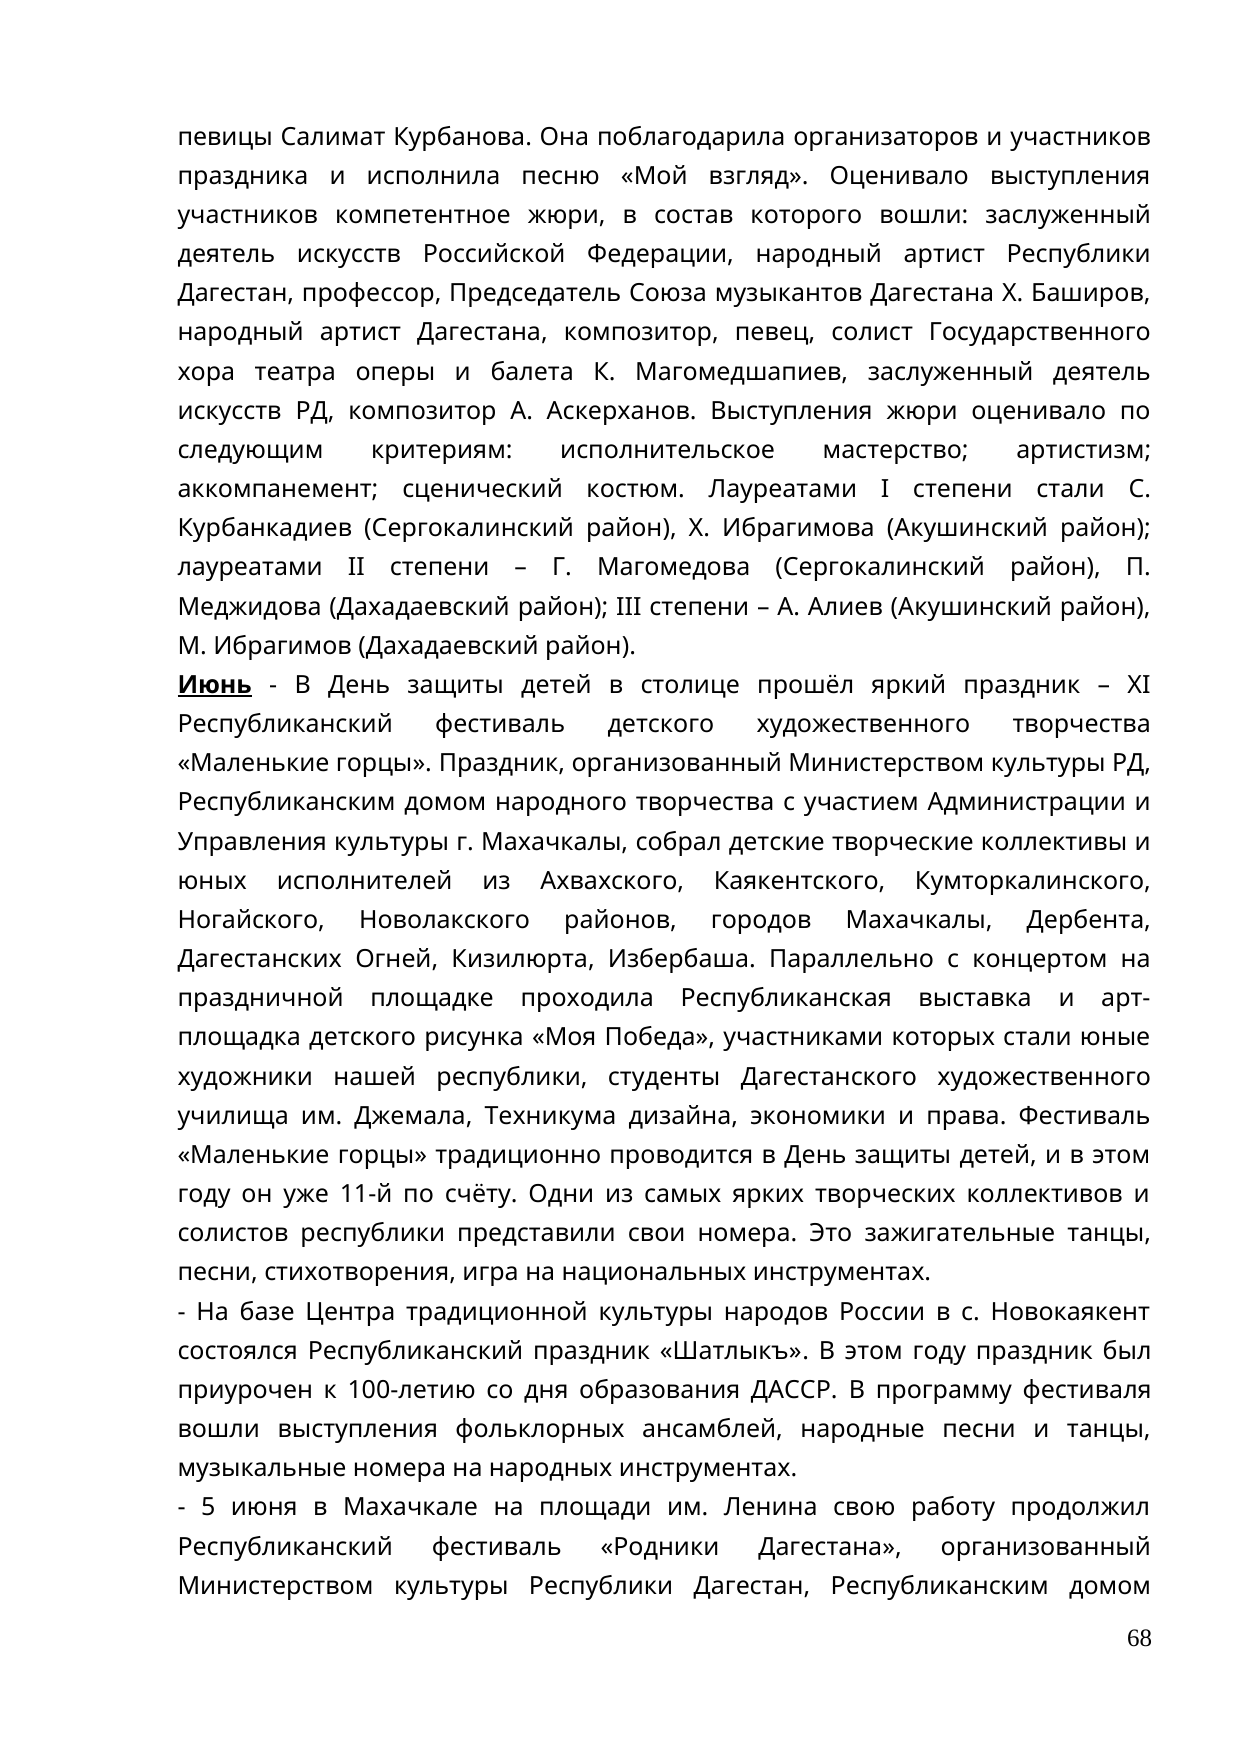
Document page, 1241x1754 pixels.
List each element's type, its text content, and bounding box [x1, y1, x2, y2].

text - На базе Центра традиционной культуры народов России в с. Новокаякент состоялся Республиканский праздник «Шатлыкъ». В этом году праздник был приурочен к 100-летию со дня образования ДАССР. В программу фестиваля вошли выступления фольклорных ансамблей, народные песни и танцы, музыкальные номера на народных инструментах. [177, 1293, 1152, 1484]
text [177, 118, 1152, 661]
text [177, 1489, 1152, 1601]
text Июнь - В День защиты детей в столице прошёл яркий праздник – XI Республиканский фестиваль детского художественного творчества «Маленькие горцы». Праздник, организованный Министерством культуры РД, Республиканским домом народного творчества с участием Администрации и Управления культуры г. Махачкалы, собрал детские творческие коллективы и юных исполнителей из Ахвахского, Каякентского, Кумторкалинского, Ногайского, Новолакского районов, городов Махачкалы, Дербента, Дагестанских Огней, Кизилюрта, Избербаша. Параллельно с концертом на праздничной площадке проходила Республиканская выставка и арт-площадка детского рисунка «Моя Победа», участниками которых стали юные художники нашей республики, студенты Дагестанского художественного училища им. Джемала, Техникума дизайна, экономики и права. Фестиваль «Маленькие горцы» традиционно проводится в День защиты детей, и в этом году он уже 11-й по счёту. Одни из самых ярких творческих коллективов и солистов республики представили свои номера. Это зажигательные танцы, песни, стихотворения, игра на национальных инструментах. [177, 666, 1152, 1288]
